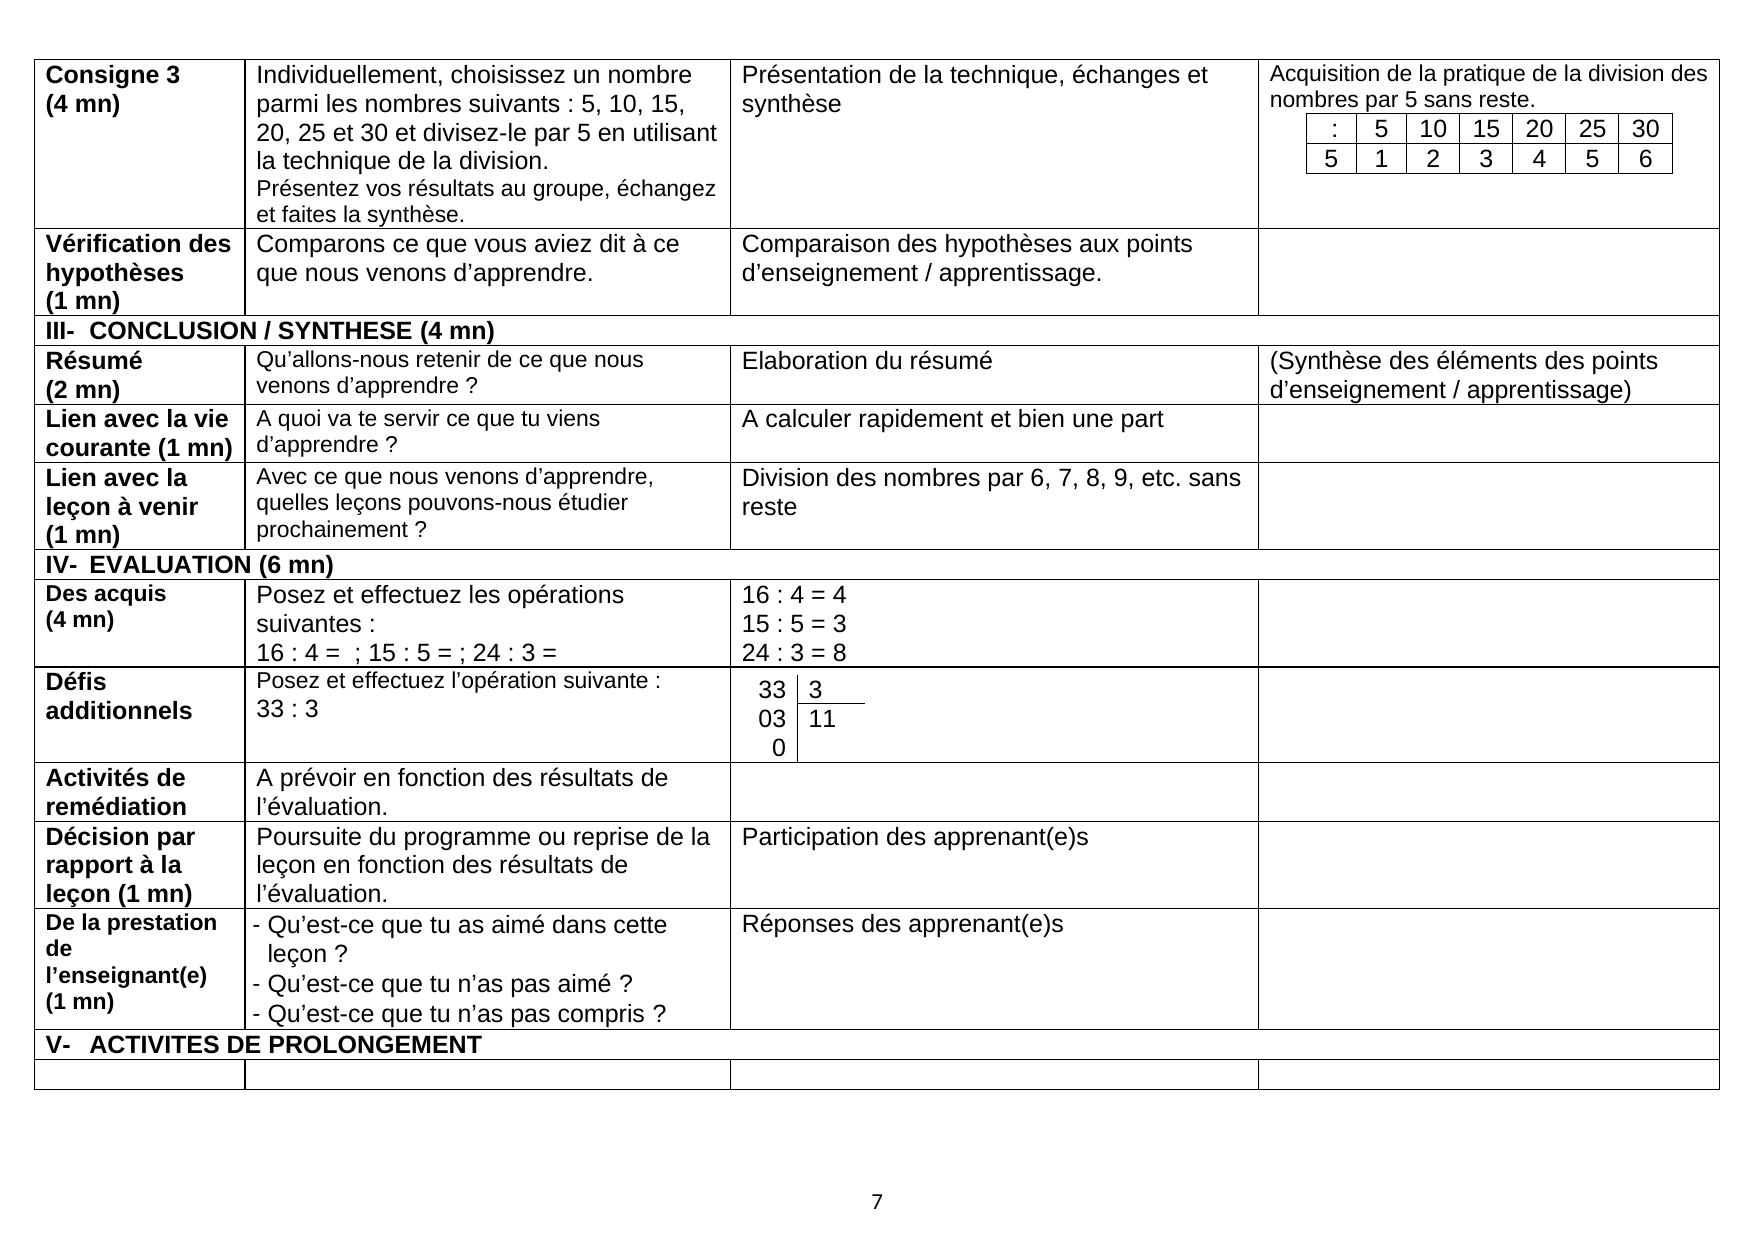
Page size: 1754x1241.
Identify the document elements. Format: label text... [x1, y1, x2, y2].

table_cell [246, 1060, 730, 1089]
table_cell [1259, 909, 1719, 1029]
table_cell [1259, 229, 1719, 315]
table_cell Lien avec la vie courante (1 mn) [35, 405, 244, 462]
table_header Consigne 3 (4 mn) [35, 60, 244, 228]
table_header Individuellement, choisissez un nombre parmi les nombres suivants : 5, 10, 15, 20, 25 et 30 et divisez-le par 5 en utilisant la technique de la division. Présentez vos résultats au groupe, échangez et faites la synthèse. [246, 60, 730, 228]
table_cell Réponses des apprenant(e)s [731, 909, 1258, 1029]
table_cell Qu’est-ce que tu as aimé dans cette leçon ? Qu’est-ce que tu n’as pas aimé ? Qu’est-ce que tu n’as pas compris ? [246, 909, 730, 1029]
table_cell Poursuite du programme ou reprise de la leçon en fonction des résultats de l’évaluation. [246, 822, 730, 908]
table_cell [1259, 405, 1719, 462]
table_cell [1259, 822, 1719, 908]
table_cell [35, 1060, 244, 1089]
table_cell Posez et effectuez l’opération suivante : 33 : 3 [246, 668, 730, 762]
table_cell Activités de remédiation [35, 763, 244, 821]
table_cell (Synthèse des éléments des points d’enseignement / apprentissage) [1259, 346, 1719, 403]
table_cell [1259, 1060, 1719, 1089]
table_cell Des acquis (4 mn) [35, 580, 244, 666]
table_cell Division des nombres par 6, 7, 8, 9, etc. sans reste [731, 463, 1258, 549]
table_cell Posez et effectuez les opérations suivantes : 16 : 4 = ; 15 : 5 = ; 24 : 3 = [246, 580, 730, 666]
table_cell [1259, 463, 1719, 549]
table_cell Lien avec la leçon à venir (1 mn) [35, 463, 244, 549]
table_cell A prévoir en fonction des résultats de l’évaluation. [246, 763, 730, 821]
table_cell ACTIVITES DE PROLONGEMENT [35, 1030, 1719, 1059]
table_cell Avec ce que nous venons d’apprendre, quelles leçons pouvons-nous étudier prochainement ? [246, 463, 730, 549]
table_cell EVALUATION (6 mn) [35, 550, 1719, 579]
table_cell Défis additionnels [35, 668, 244, 762]
table_cell Comparons ce que vous aviez dit à ce que nous venons d’apprendre. [246, 229, 730, 315]
table_cell [1259, 763, 1719, 821]
table_cell A calculer rapidement et bien une part [731, 405, 1258, 462]
table_cell A quoi va te servir ce que tu viens d’apprendre ? [246, 405, 730, 462]
table_cell [731, 763, 1258, 821]
table_cell Elaboration du résumé [731, 346, 1258, 403]
table_header Acquisition de la pratique de la division des nombres par 5 sans reste. [1259, 60, 1719, 228]
table_header Présentation de la technique, échanges et synthèse [731, 60, 1258, 228]
table_cell [1259, 668, 1719, 762]
table_cell Comparaison des hypothèses aux points d’enseignement / apprentissage. [731, 229, 1258, 315]
table_cell Résumé (2 mn) [35, 346, 244, 403]
table_cell Qu’allons-nous retenir de ce que nous venons d’apprendre ? [246, 346, 730, 403]
table_cell Participation des apprenant(e)s [731, 822, 1258, 908]
table_cell [1259, 580, 1719, 666]
table_cell Décision par rapport à la leçon (1 mn) [35, 822, 244, 908]
table_cell CONCLUSION / SYNTHESE (4 mn) [35, 316, 1719, 345]
table_cell Vérification des hypothèses (1 mn) [35, 229, 244, 315]
table_cell De la prestation de l’enseignant(e) (1 mn) [35, 909, 244, 1029]
table_cell [731, 668, 1258, 762]
table_cell 16 : 4 = 4 15 : 5 = 3 24 : 3 = 8 [731, 580, 1258, 666]
table_cell [731, 1060, 1258, 1089]
